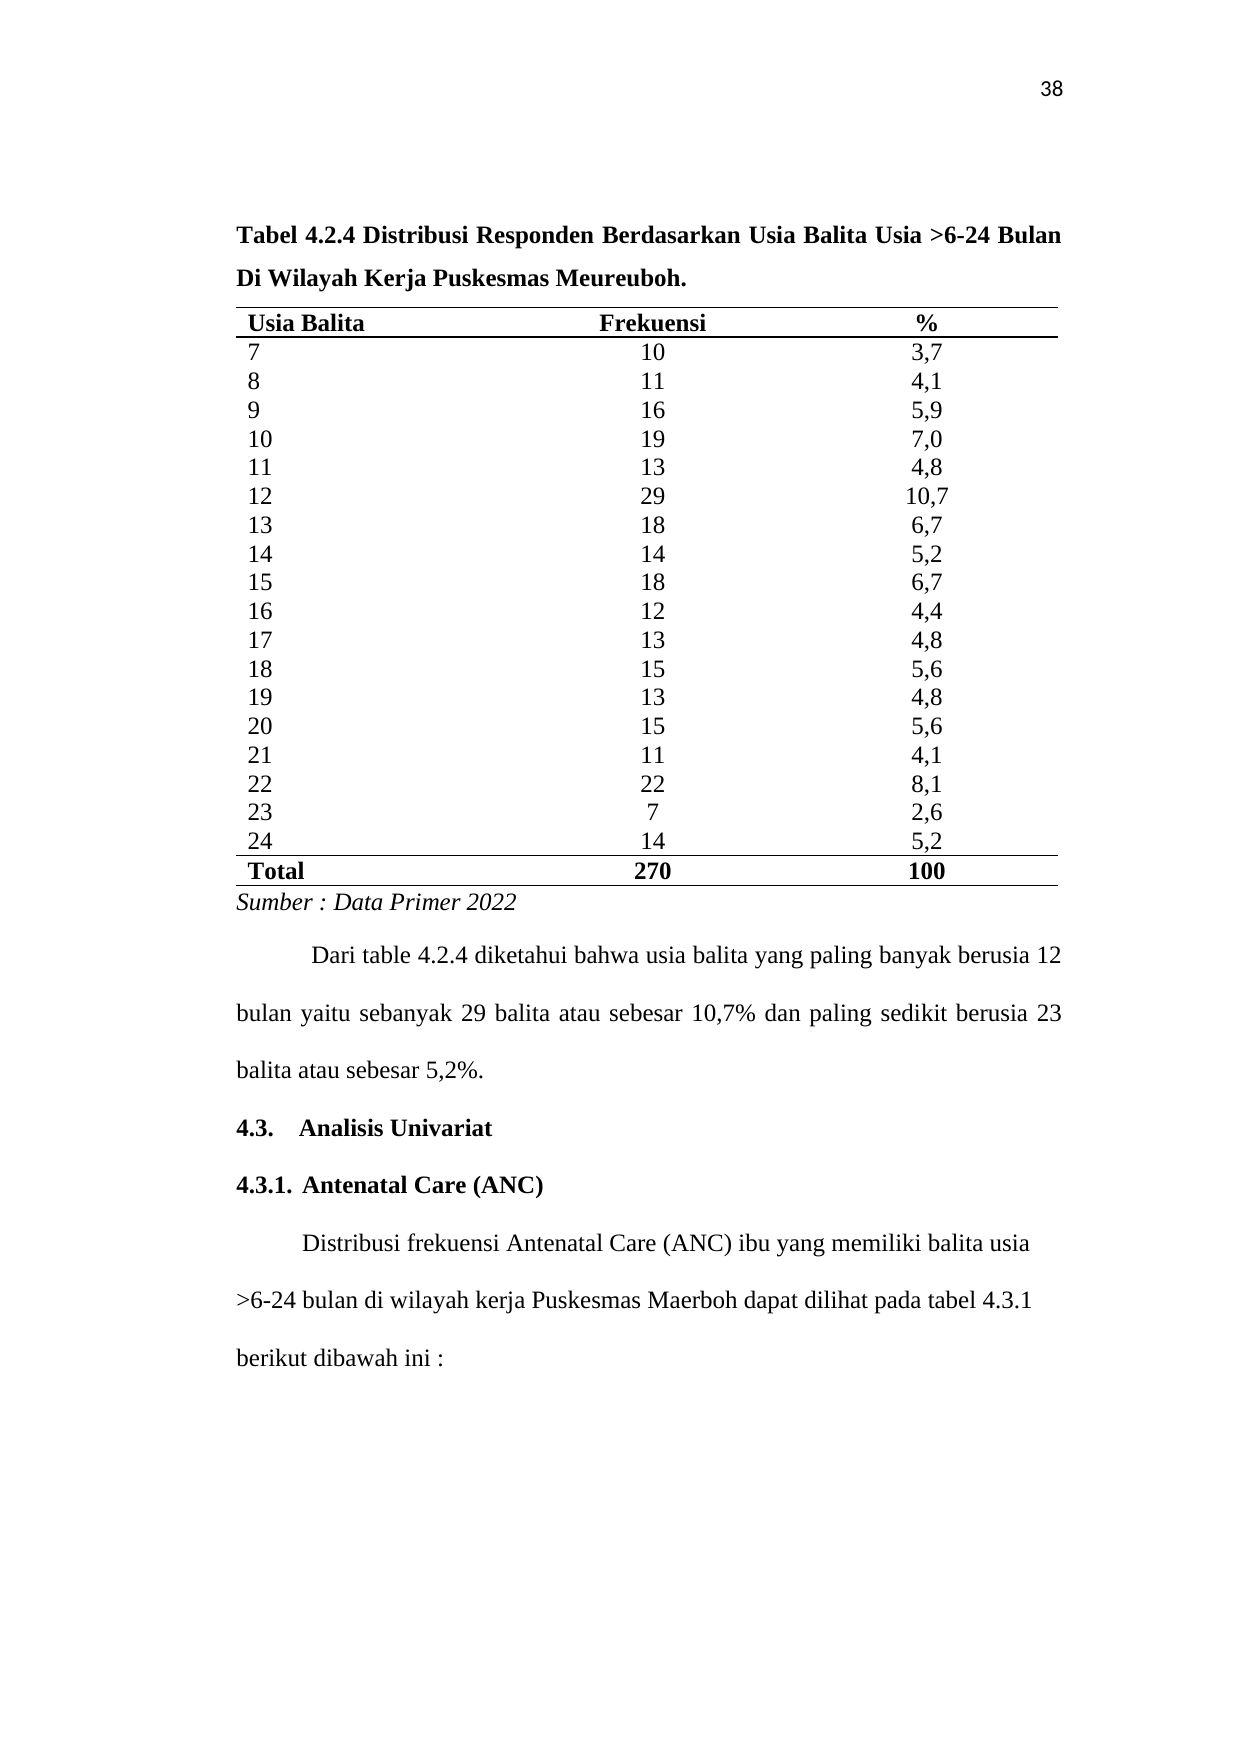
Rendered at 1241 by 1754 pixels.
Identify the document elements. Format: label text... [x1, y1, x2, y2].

table_cell 5,2 [796, 826, 1058, 855]
table_cell 15 [510, 711, 796, 740]
table_cell 16 [236, 596, 510, 625]
table_cell 20 [236, 711, 510, 740]
table_cell 8 [236, 366, 510, 395]
table_cell 11 [510, 740, 796, 769]
table_cell 10,7 [796, 481, 1058, 510]
table_cell Total [236, 856, 510, 885]
table_cell 4,8 [796, 625, 1058, 654]
table_cell 17 [236, 625, 510, 654]
table_cell 7 [236, 338, 510, 366]
table_cell 22 [510, 769, 796, 797]
text Distribusi frekuensi Antenatal Care (ANC) ibu yang memiliki balita usia >6-24 bulan di wilayah kerja Puskesmas Maerboh dapat dilihat pada tabel 4.3.1 berikut dibawah ini : [236, 1228, 1063, 1372]
table_cell 13 [236, 510, 510, 539]
table_cell 11 [510, 366, 796, 395]
table_cell 2,6 [796, 798, 1058, 826]
table_cell 12 [510, 596, 796, 625]
table_cell 14 [236, 539, 510, 567]
table_cell 5,6 [796, 654, 1058, 682]
table_cell 14 [510, 539, 796, 567]
table_cell 4,1 [796, 740, 1058, 769]
list Antenatal Care (ANC) [236, 1171, 1063, 1199]
table_cell 10 [510, 338, 796, 366]
table_cell 3,7 [796, 338, 1058, 366]
table_cell 4,8 [796, 453, 1058, 481]
table_cell 7 [510, 798, 796, 826]
table_cell 4,8 [796, 683, 1058, 711]
table_header Frekuensi [510, 308, 796, 336]
table_cell 11 [236, 453, 510, 481]
table_cell 8,1 [796, 769, 1058, 797]
table_cell 270 [510, 856, 796, 885]
table_cell 6,7 [796, 568, 1058, 596]
table_cell 10 [236, 424, 510, 452]
table_cell 23 [236, 798, 510, 826]
table_cell 13 [510, 683, 796, 711]
table_cell 5,9 [796, 395, 1058, 424]
table_cell 15 [510, 654, 796, 682]
table_cell 13 [510, 625, 796, 654]
table_cell 5,6 [796, 711, 1058, 740]
table_cell 14 [510, 826, 796, 855]
table_cell 5,2 [796, 539, 1058, 567]
text Sumber : Data Primer 2022 [236, 887, 1062, 916]
table_cell 12 [236, 481, 510, 510]
table_cell 29 [510, 481, 796, 510]
table_header Usia Balita [236, 308, 510, 336]
table_cell 19 [236, 683, 510, 711]
table_cell 19 [510, 424, 796, 452]
table_cell 24 [236, 826, 510, 855]
table_cell 18 [236, 654, 510, 682]
table_cell 18 [510, 568, 796, 596]
list Analisis Univariat [236, 1113, 1063, 1142]
table_header % [796, 308, 1058, 336]
table_cell 6,7 [796, 510, 1058, 539]
table_cell 15 [236, 568, 510, 596]
table_cell 4,4 [796, 596, 1058, 625]
table_cell 4,1 [796, 366, 1058, 395]
table_cell 16 [510, 395, 796, 424]
table_cell 21 [236, 740, 510, 769]
text Dari table 4.2.4 diketahui bahwa usia balita yang paling banyak berusia 12 bulan yaitu sebanyak 29 balita atau sebesar 10,7% dan paling sedikit berusia 23 balita atau sebesar 5,2%. [236, 941, 1063, 1084]
table_cell 7,0 [796, 424, 1058, 452]
table_cell 13 [510, 453, 796, 481]
table_cell 9 [236, 395, 510, 424]
table_cell 100 [796, 856, 1058, 885]
text Tabel 4.2.4 Distribusi Responden Berdasarkan Usia Balita Usia >6-24 Bulan Di Wilayah Kerja Puskesmas Meureuboh. [236, 220, 1063, 292]
table_cell 18 [510, 510, 796, 539]
table_cell 22 [236, 769, 510, 797]
